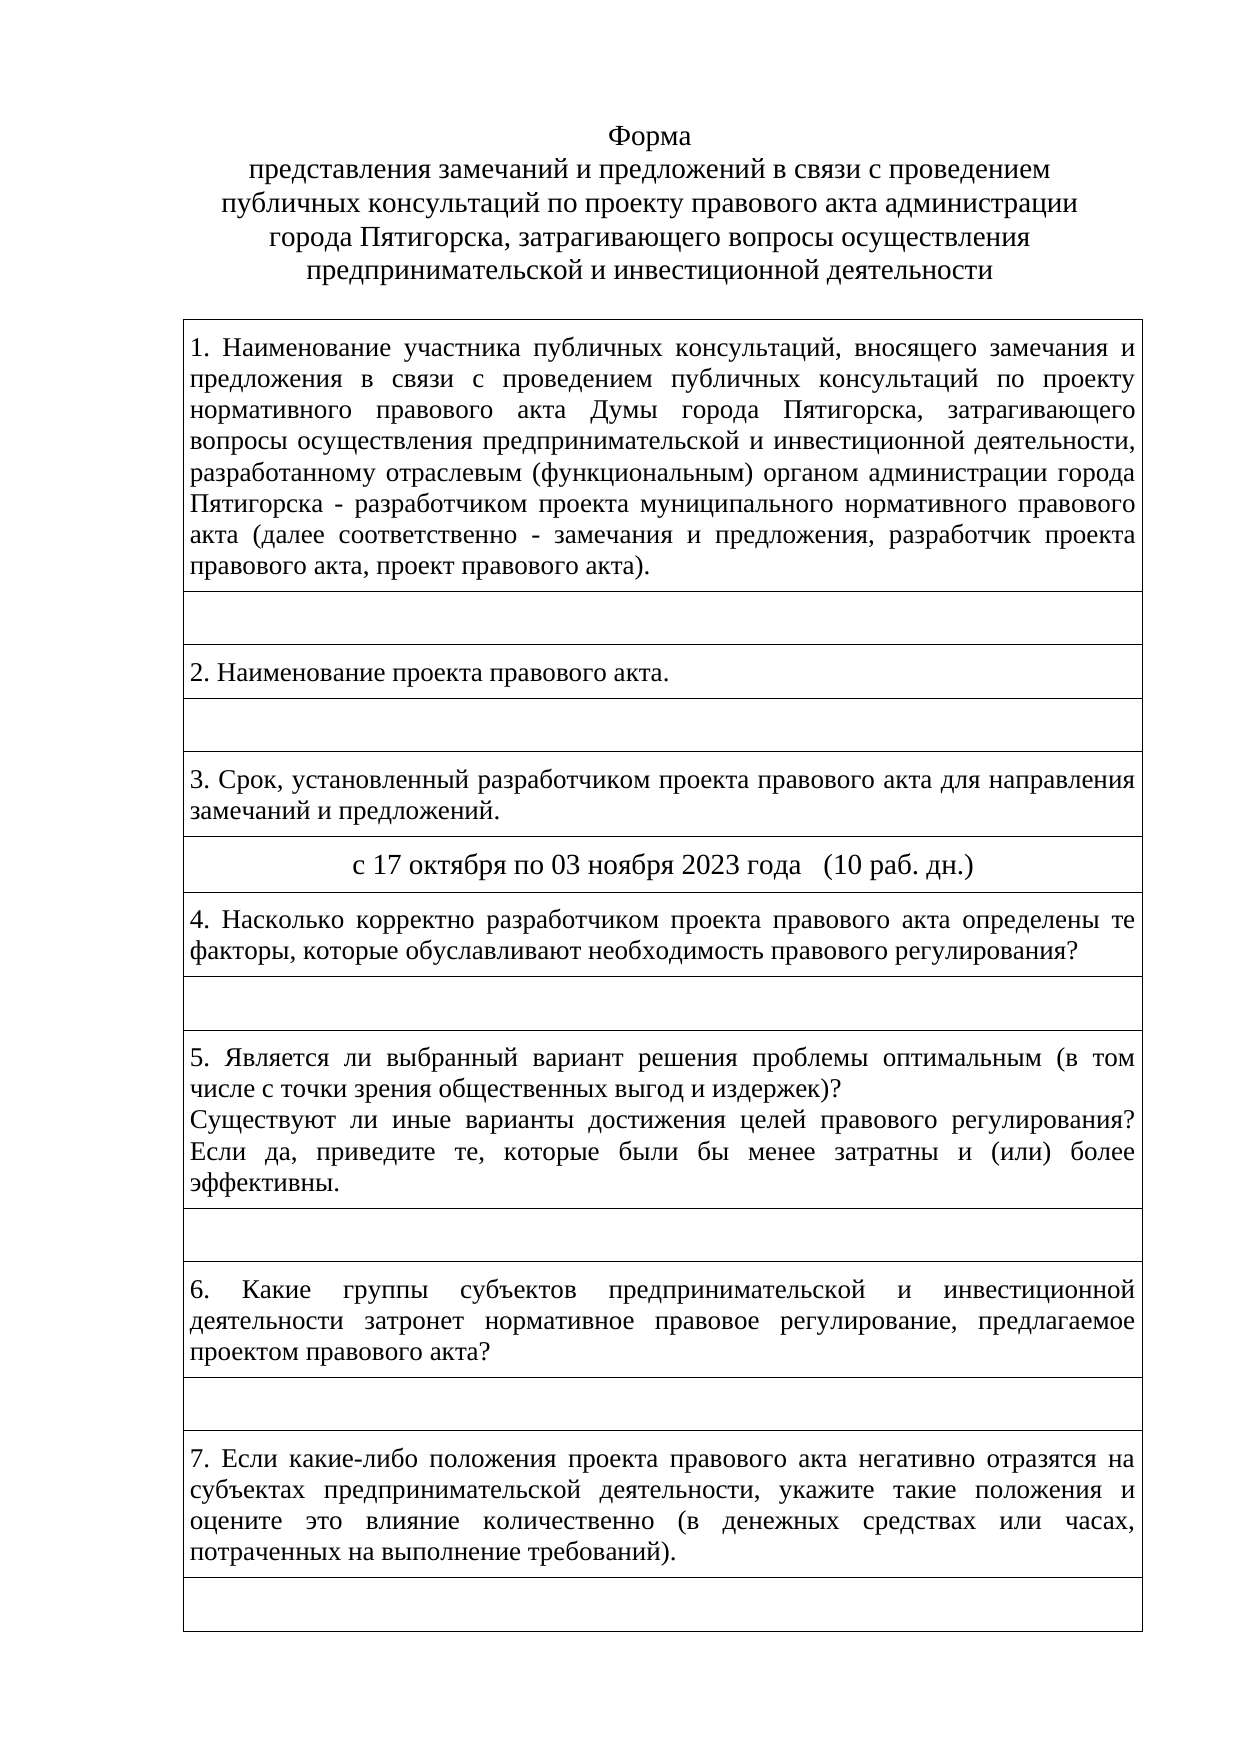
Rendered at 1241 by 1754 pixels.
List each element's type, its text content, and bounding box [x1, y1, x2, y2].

table_header 1. Наименование участника публичных консультаций, вносящего замечания и предложения в связи с проведением публичных консультаций по проекту нормативного правового акта Думы города Пятигорска, затрагивающего вопросы осуществления предпринимательской и инвестиционной деятельности, разработанному отраслевым (функциональным) органом администрации города Пятигорска - разработчиком проекта муниципального нормативного правового акта (далее соответственно - замечания и предложения, разработчик проекта правового акта, проект правового акта). [184, 320, 1142, 591]
table_cell [184, 1209, 1142, 1261]
table_cell 3. Срок, установленный разработчиком проекта правового акта для направления замечаний и предложений. [184, 752, 1142, 836]
table_cell [184, 977, 1142, 1029]
table_cell 2. Наименование проекта правового акта. [184, 645, 1142, 698]
table_cell [184, 592, 1142, 644]
table_cell 5. Является ли выбранный вариант решения проблемы оптимальным (в том числе с точки зрения общественных выгод и издержек)? Существуют ли иные варианты достижения целей правового регулирования? Если да, приведите те, которые были бы менее затратны и (или) более эффективны. [184, 1031, 1142, 1208]
text публичных консультаций по проекту правового акта администрации города Пятигорска, затрагивающего вопросы осуществления предпринимательской и инвестиционной деятельности [177, 185, 1122, 286]
table_cell с 17 октября по 03 ноября 2023 года (10 раб. дн.) [184, 837, 1142, 892]
table_cell 6. Какие группы субъектов предпринимательской и инвестиционной деятельности затронет нормативное правовое регулирование, предлагаемое проектом правового акта? [184, 1262, 1142, 1377]
text представления замечаний и предложений в связи с проведением [177, 152, 1122, 185]
table_cell 4. Насколько корректно разработчиком проекта правового акта определены те факторы, которые обуславливают необходимость правового регулирования? [184, 893, 1142, 976]
table_cell 7. Если какие-либо положения проекта правового акта негативно отразятся на субъектах предпринимательской деятельности, укажите такие положения и оцените это влияние количественно (в денежных средствах или часах, потраченных на выполнение требований). [184, 1431, 1142, 1577]
table_cell [184, 1578, 1142, 1631]
text Форма [177, 118, 1122, 152]
table_cell [184, 699, 1142, 751]
table_cell [184, 1378, 1142, 1430]
